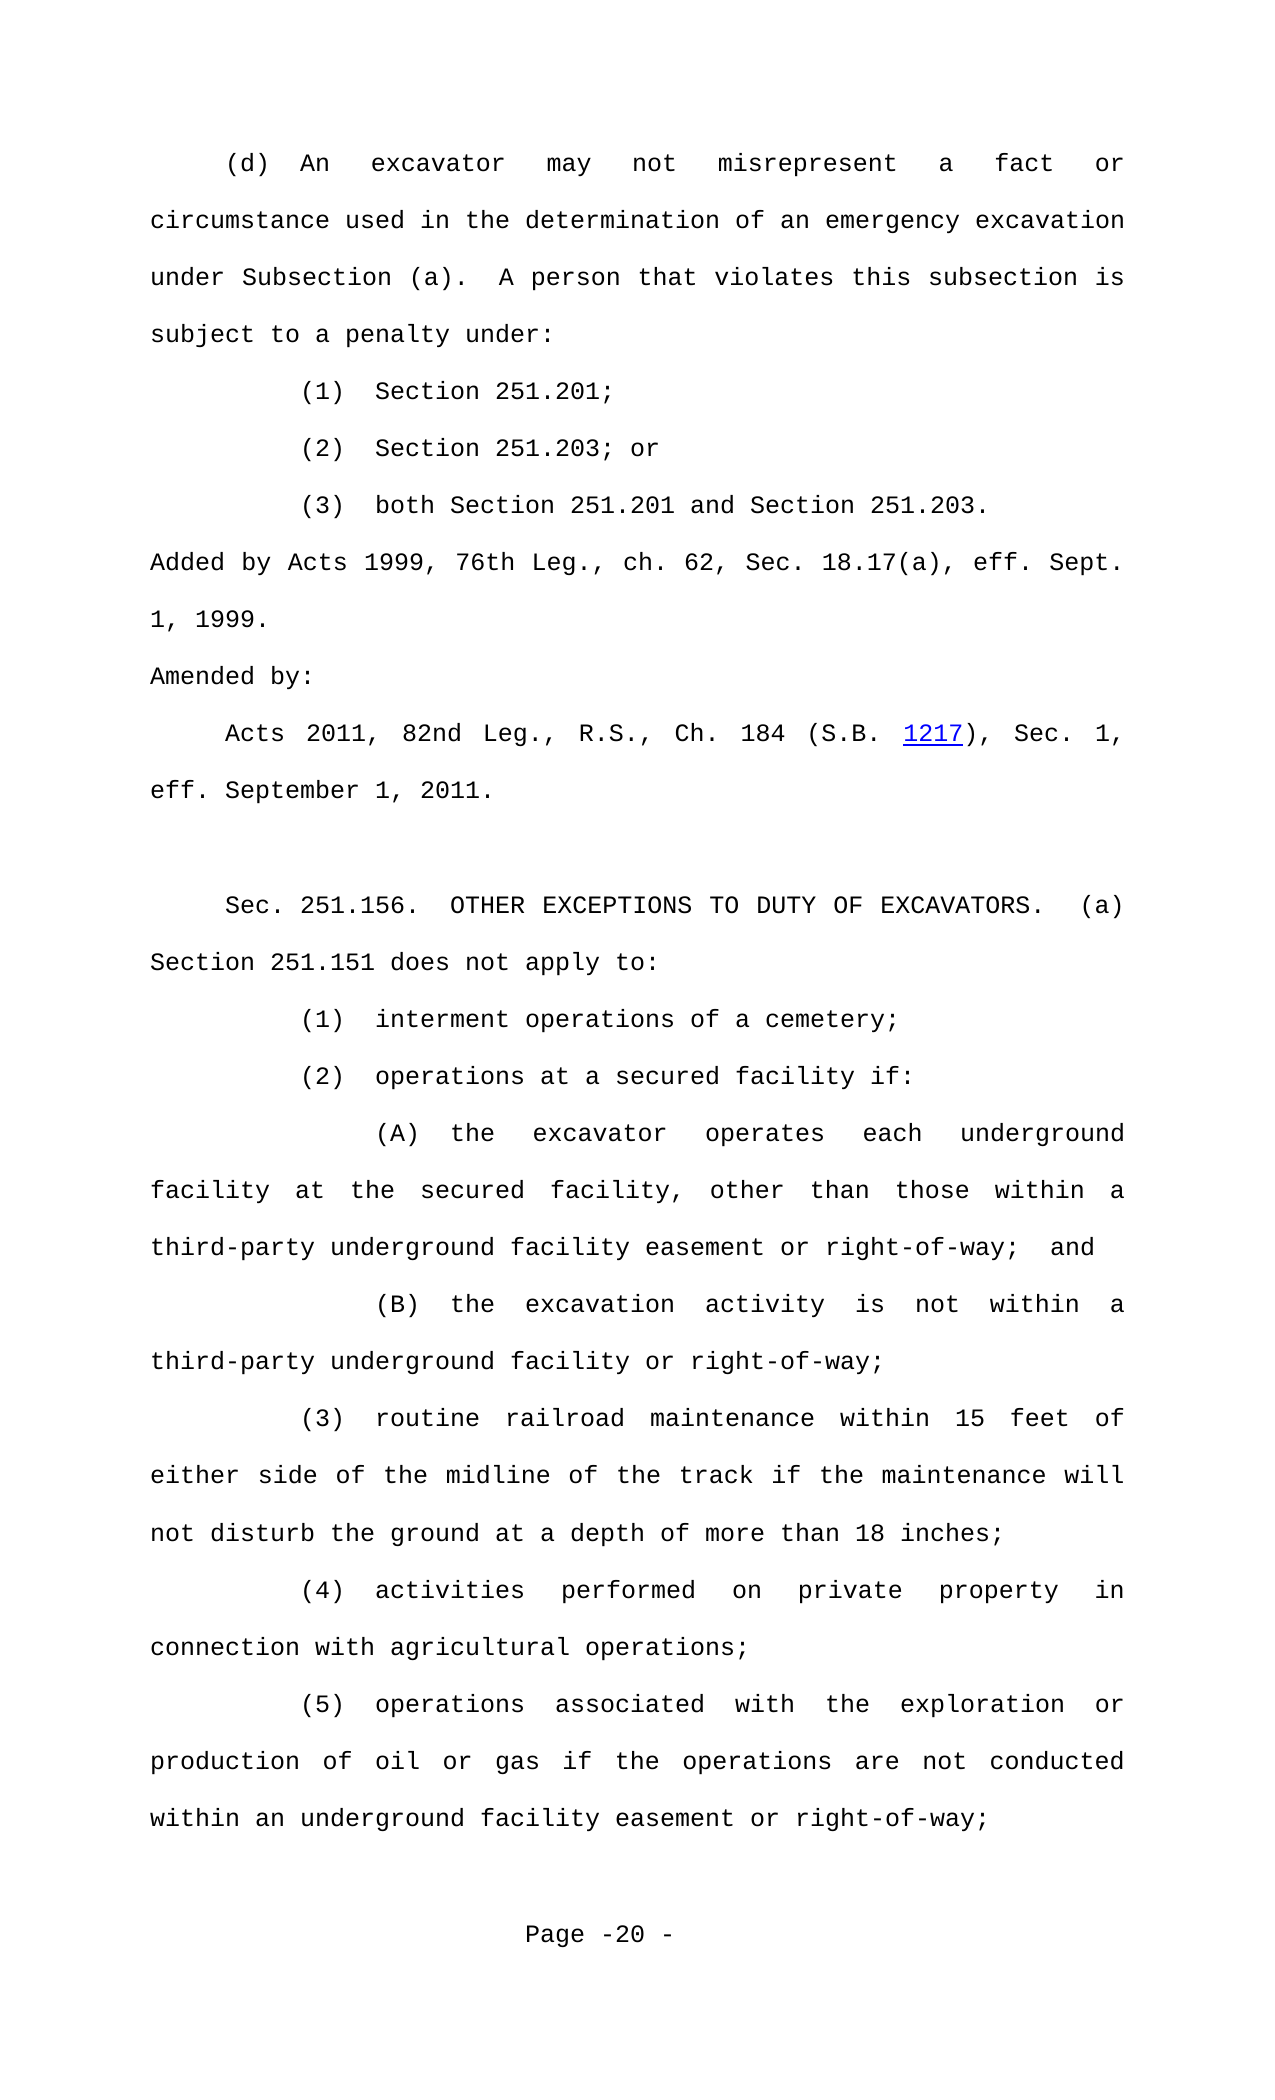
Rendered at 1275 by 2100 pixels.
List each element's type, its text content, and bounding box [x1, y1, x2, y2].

text (3) both Section 251.201 and Section 251.203. [150, 492, 1125, 521]
text Acts 2011, 82nd Leg., R.S., Ch. 184 (S.B. 1217), Sec. 1, eff. September 1, 2011. [150, 721, 1125, 806]
text (1) interment operations of a cemetery; [150, 1006, 1125, 1035]
text Sec. 251.156. OTHER EXCEPTIONS TO DUTY OF EXCAVATORS. (a) Section 251.151 does not apply to: [150, 892, 1125, 978]
text (4) activities performed on private property in connection with agricultural operations; [150, 1577, 1125, 1663]
text (2) operations at a secured facility if: [150, 1063, 1125, 1092]
text (5) operations associated with the exploration or production of oil or gas if the operations are not conducted within an underground facility easement or right-of-way; [150, 1691, 1125, 1834]
text (2) Section 251.203; or [150, 435, 1125, 464]
text (d) An excavator may not misrepresent a fact or circumstance used in the determination of an emergency excavation under Subsection (a). A person that violates this subsection is subject to a penalty under: [150, 150, 1125, 350]
text Amended by: [150, 664, 1125, 692]
text Added by Acts 1999, 76th Leg., ch. 62, Sec. 18.17(a), eff. Sept. 1, 1999. [150, 549, 1125, 635]
text (B) the excavation activity is not within a third-party underground facility or right-of-way; [150, 1292, 1125, 1377]
text (1) Section 251.201; [150, 378, 1125, 407]
text (3) routine railroad maintenance within 15 feet of either side of the midline of the track if the maintenance will not disturb the ground at a depth of more than 18 inches; [150, 1406, 1125, 1548]
text (A) the excavator operates each underground facility at the secured facility, other than those within a third-party underground facility easement or right-of-way; and [150, 1120, 1125, 1263]
